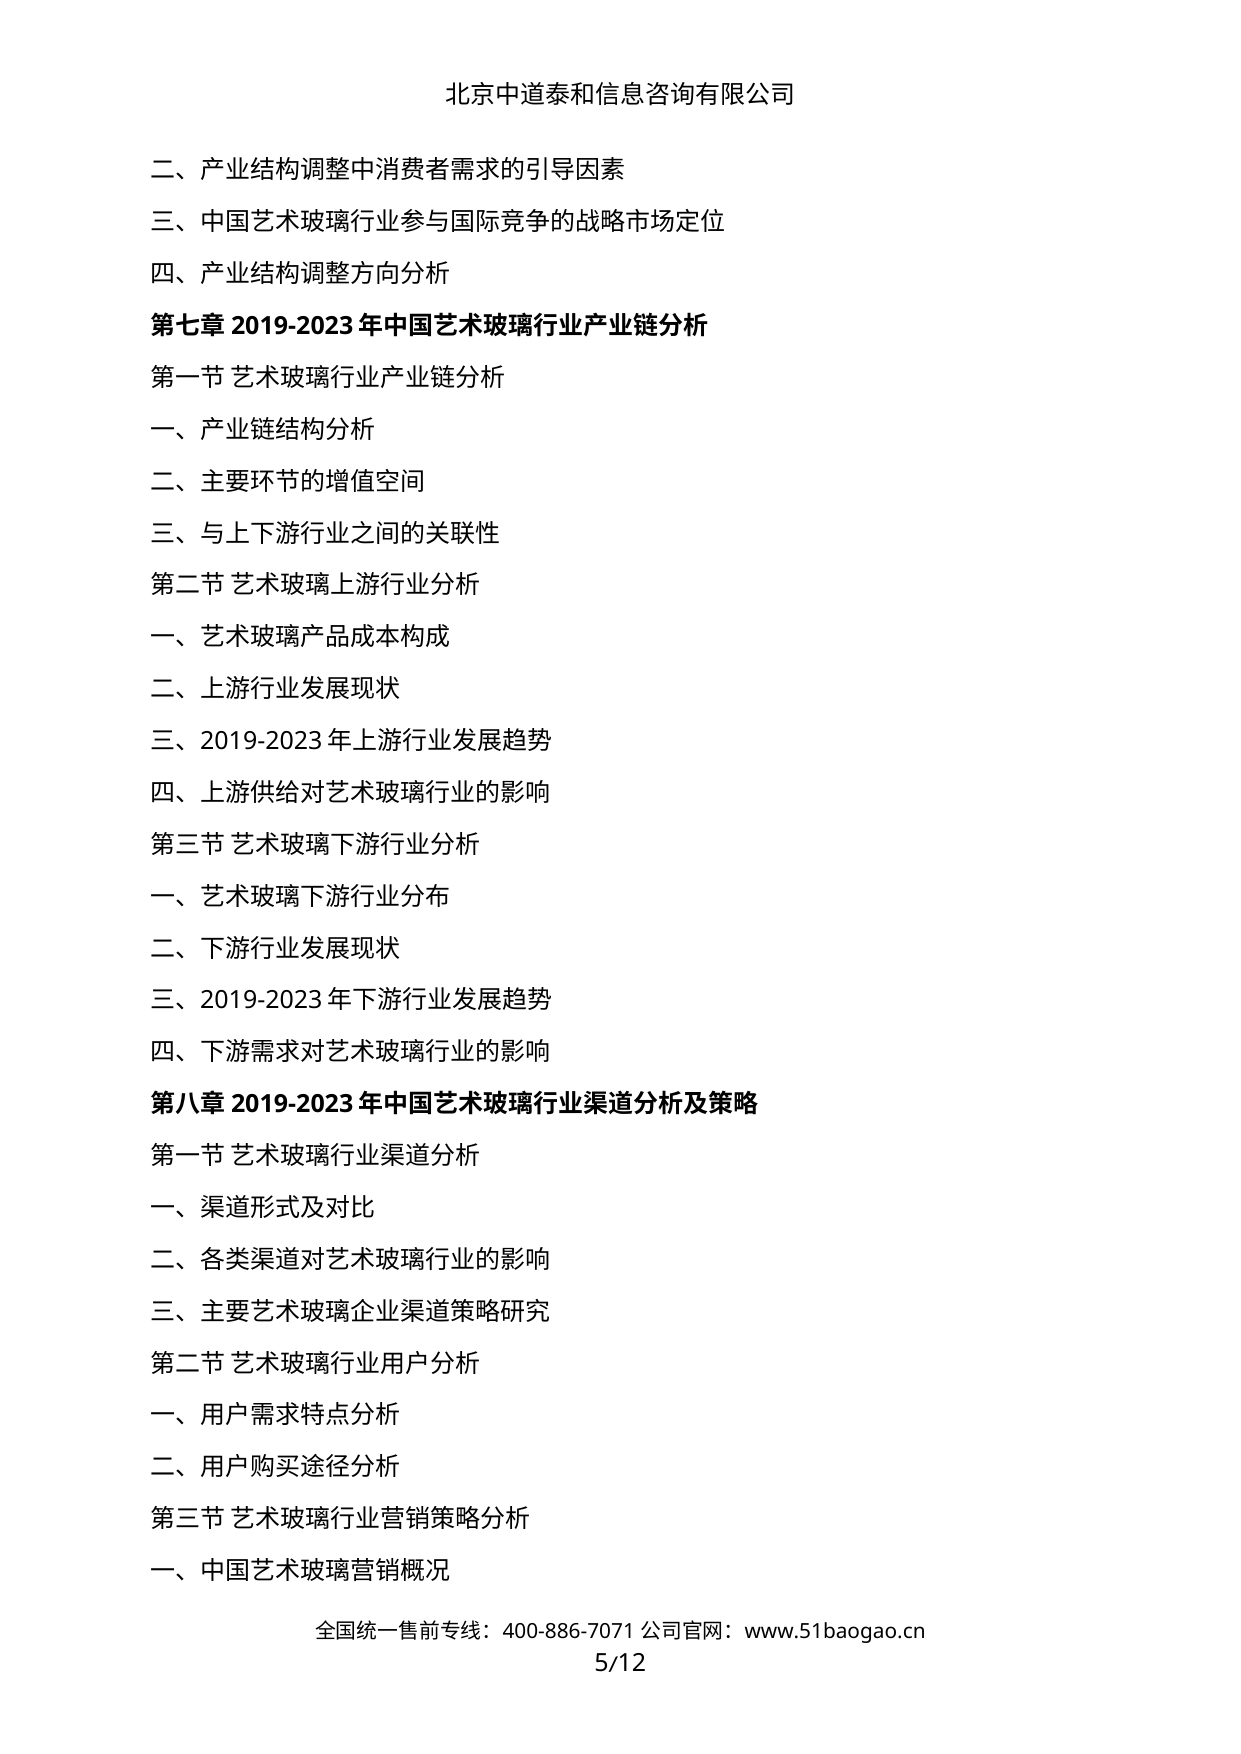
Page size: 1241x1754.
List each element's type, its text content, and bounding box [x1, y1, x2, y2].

text 四、上游供给对艺术玻璃行业的影响 [150, 772, 1090, 809]
text 第三节 艺术玻璃下游行业分析 [150, 824, 1090, 861]
text 二、产业结构调整中消费者需求的引导因素 [150, 150, 1090, 186]
text 三、2019-2023年上游行业发展趋势 [150, 721, 1090, 757]
text 一、渠道形式及对比 [150, 1187, 1090, 1224]
text 三、与上下游行业之间的关联性 [150, 513, 1090, 549]
text 第二节 艺术玻璃上游行业分析 [150, 565, 1090, 601]
text 三、中国艺术玻璃行业参与国际竞争的战略市场定位 [150, 202, 1090, 238]
text 二、用户购买途径分析 [150, 1447, 1090, 1483]
text 一、产业链结构分析 [150, 409, 1090, 446]
text 三、2019-2023年下游行业发展趋势 [150, 980, 1090, 1016]
text 三、主要艺术玻璃企业渠道策略研究 [150, 1291, 1090, 1327]
text 一、用户需求特点分析 [150, 1395, 1090, 1431]
text 一、艺术玻璃下游行业分布 [150, 876, 1090, 912]
text 二、下游行业发展现状 [150, 928, 1090, 964]
text 四、下游需求对艺术玻璃行业的影响 [150, 1032, 1090, 1068]
text 四、产业结构调整方向分析 [150, 254, 1090, 290]
text 二、上游行业发展现状 [150, 669, 1090, 705]
text 一、中国艺术玻璃营销概况 [150, 1551, 1090, 1587]
text 二、各类渠道对艺术玻璃行业的影响 [150, 1239, 1090, 1276]
text 二、主要环节的增值空间 [150, 461, 1090, 497]
text 第八章 2019-2023年中国艺术玻璃行业渠道分析及策略 [150, 1084, 1090, 1120]
text 第三节 艺术玻璃行业营销策略分析 [150, 1499, 1090, 1535]
text 第一节 艺术玻璃行业渠道分析 [150, 1136, 1090, 1172]
text 一、艺术玻璃产品成本构成 [150, 617, 1090, 653]
text 第七章 2019-2023年中国艺术玻璃行业产业链分析 [150, 306, 1090, 342]
text 第二节 艺术玻璃行业用户分析 [150, 1343, 1090, 1379]
text 第一节 艺术玻璃行业产业链分析 [150, 357, 1090, 394]
